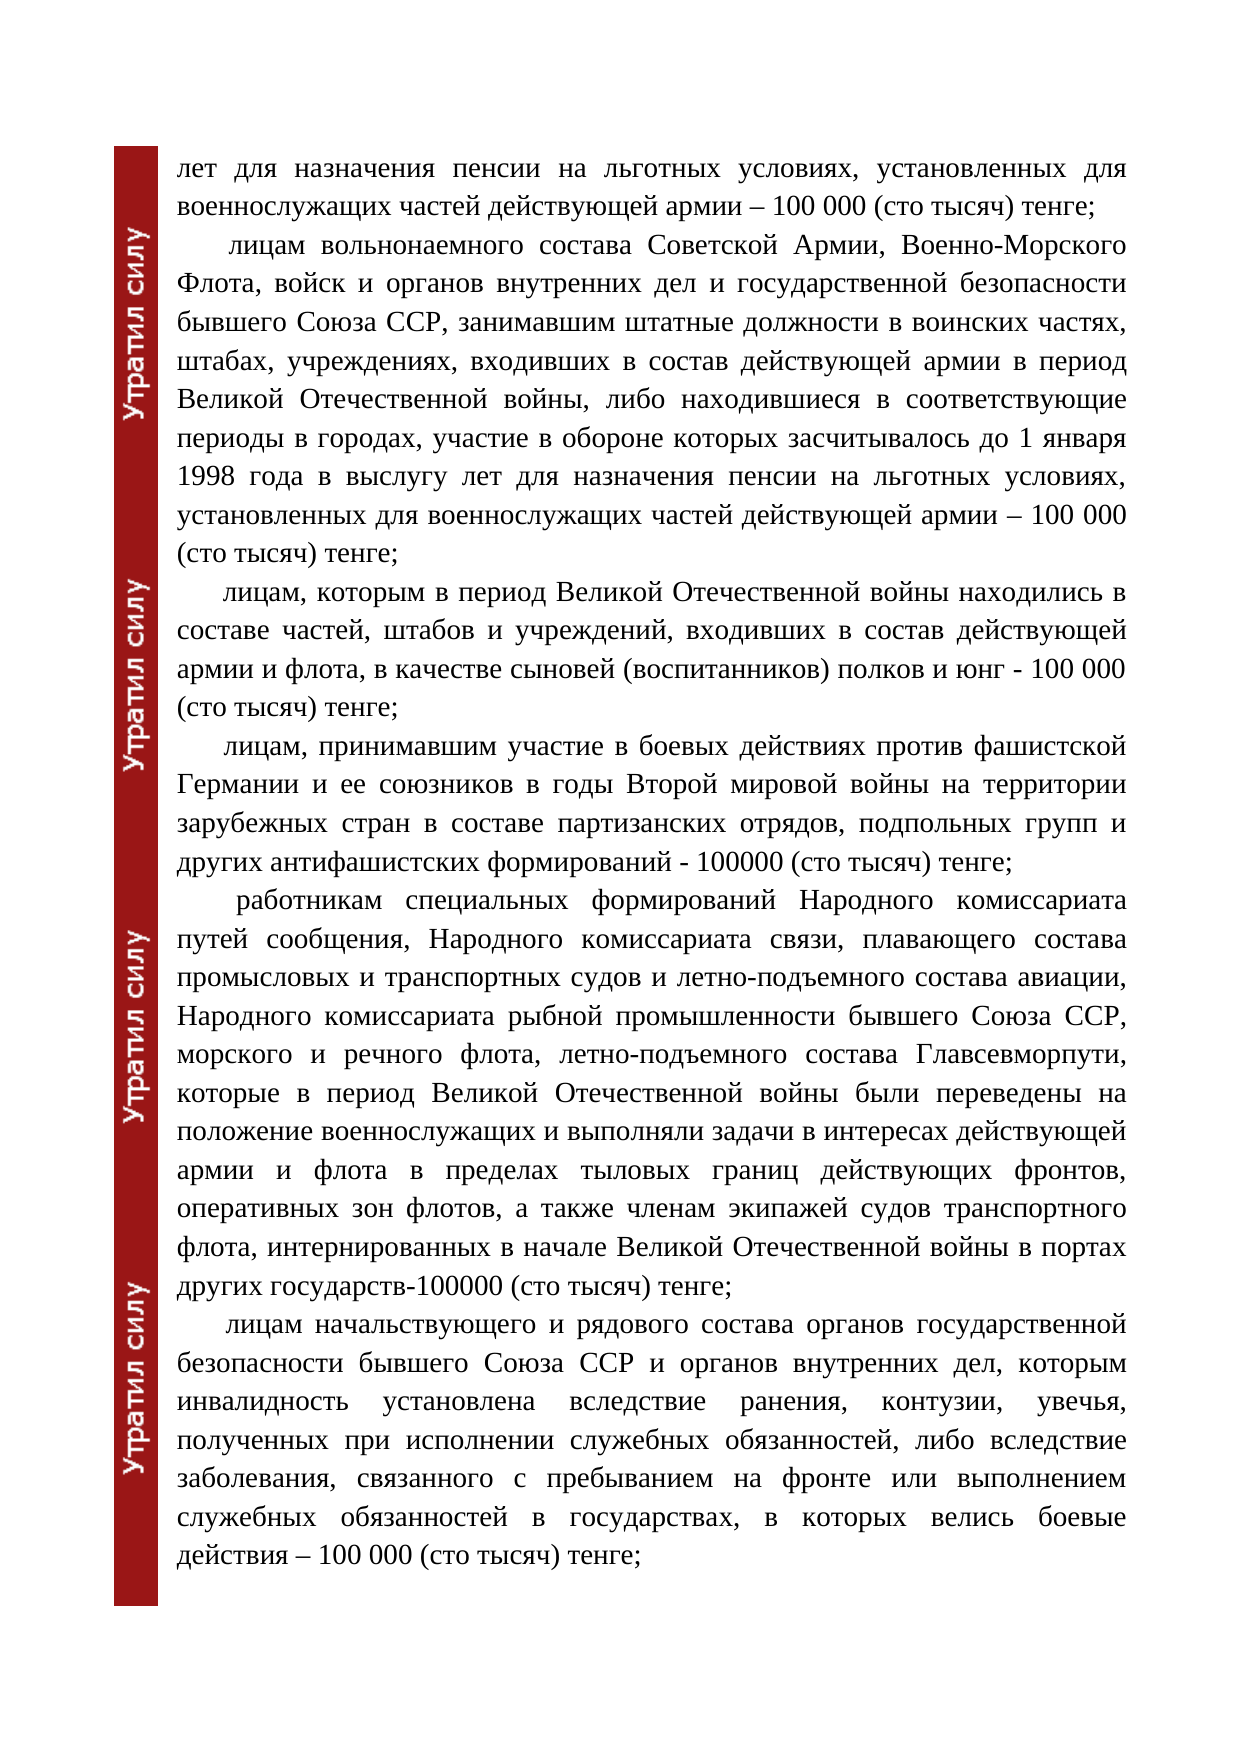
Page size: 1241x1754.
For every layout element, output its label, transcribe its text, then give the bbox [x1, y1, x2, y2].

picture [114, 1301, 158, 1306]
text лицам, которым в период Великой Отечественной войны находились в составе частей, штабов и учреждений, входивших в состав действующей армии и флота, в качестве сыновей (воспитанников) полков и юнг - 100 000 (сто тысяч) тенге; [112, 574, 1128, 723]
text работникам специальных формирований Народного комиссариата путей сообщения, Народного комиссариата связи, плавающего состава промысловых и транспортных судов и летно-подъемного состава авиации, Народного комиссариата рыбной промышленности бывшего Союза ССР, морского и речного флота, летно-подъемного состава Главсевморпути, которые в период Великой Отечественной войны были переведены на положение военнослужащих и выполняли задачи в интересах действующей армии и флота в пределах тыловых границ действующих фронтов, оперативных зон флотов, а также членам экипажей судов транспортного флота, интернированных в начале Великой Отечественной войны в портах других государств-100000 (сто тысяч) тенге; [112, 882, 1128, 1301]
text лицам вольнонаемного состава Советской Армии, Военно-Морского Флота, войск и органов внутренних дел и государственной безопасности бывшего Союза ССР, занимавшим штатные должности в воинских частях, штабах, учреждениях, входивших в состав действующей армии в период Великой Отечественной войны, либо находившиеся в соответствующие периоды в городах, участие в обороне которых засчитывалось до 1 января 1998 года в выслугу лет для назначения пенсии на льготных условиях, установленных для военнослужащих частей действующей армии – 100 000 (сто тысяч) тенге; [112, 227, 1128, 569]
picture [114, 222, 158, 227]
text лицам, принимавшим участие в боевых действиях против фашистской Германии и ее союзников в годы Второй мировой войны на территории зарубежных стран в составе партизанских отрядов, подпольных групп и других антифашистских формирований - 100000 (сто тысяч) тенге; [112, 728, 1128, 877]
picture [114, 877, 158, 882]
text лицам начальствующего и рядового состава органов государственной безопасности бывшего Союза ССР и органов внутренних дел, которым инвалидность установлена вследствие ранения, контузии, увечья, полученных при исполнении служебных обязанностей, либо вследствие заболевания, связанного с пребыванием на фронте или выполнением служебных обязанностей в государствах, в которых велись боевые действия – 100 000 (сто тысяч) тенге; [112, 1306, 1128, 1571]
picture [114, 569, 158, 574]
picture [114, 146, 158, 150]
picture [114, 723, 158, 728]
picture [114, 1571, 158, 1606]
